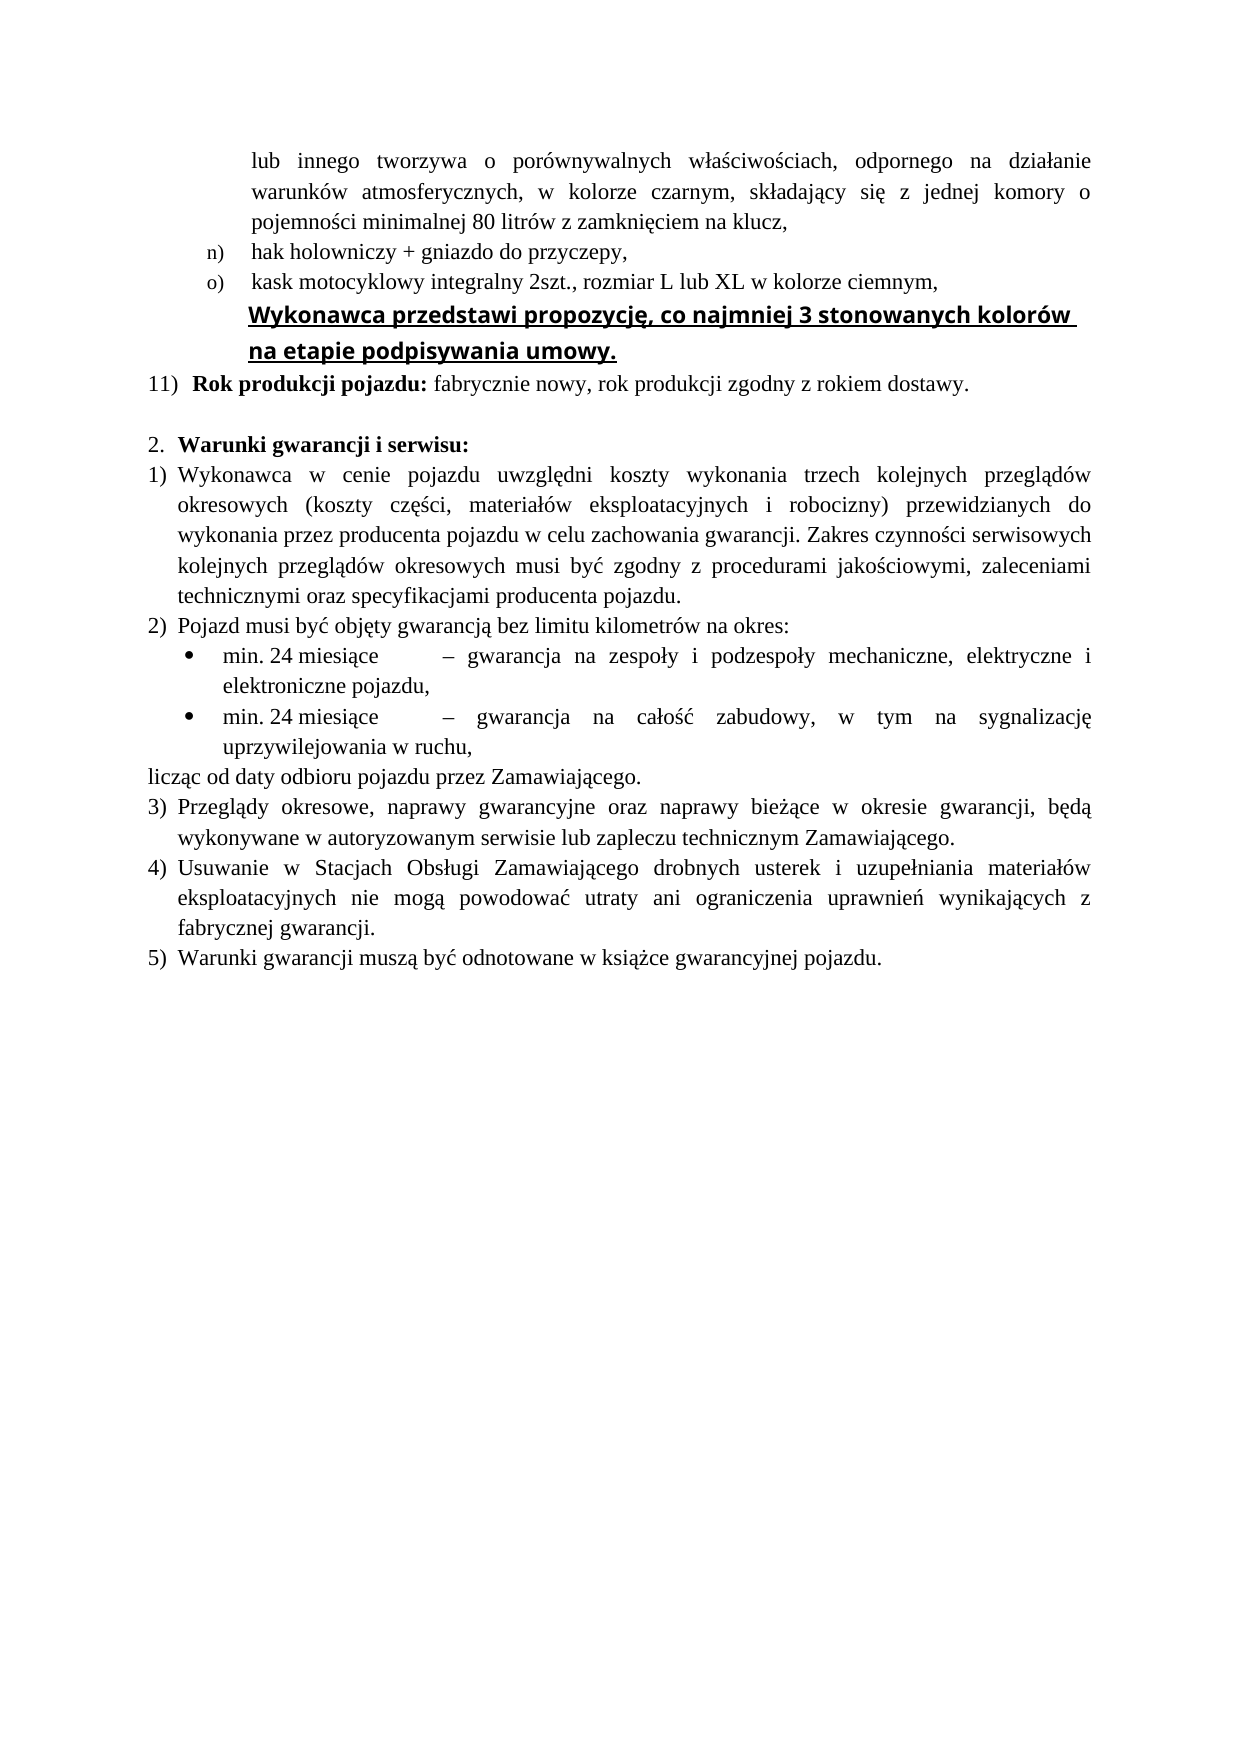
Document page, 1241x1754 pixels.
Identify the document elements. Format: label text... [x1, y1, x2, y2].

list Przeglądy okresowe, naprawy gwarancyjne oraz naprawy bieżące w okresie gwarancji, będą wykonywane w autoryzowanym serwisie lub zapleczu technicznym Zamawiającego. [148, 793, 1093, 850]
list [207, 148, 1093, 234]
list Pojazd musi być objęty gwarancją bez limitu kilometrów na okres: [148, 612, 1093, 638]
list min. 24 miesiące – gwarancja na zespoły i podzespoły mechaniczne, elektryczne i elektroniczne pojazdu, [185, 642, 1093, 699]
list hak holowniczy + gniazdo do przyczepy, [207, 238, 1093, 264]
list Wykonawca przedstawi propozycję, co najmniej 3 stonowanych kolorów na etapie podpisywania umowy. [248, 299, 1093, 366]
list Warunki gwarancji i serwisu: [148, 431, 1093, 457]
list Wykonawca w cenie pojazdu uwzględni koszty wykonania trzech kolejnych przeglądów okresowych (koszty części, materiałów eksploatacyjnych i robocizny) przewidzianych do wykonania przez producenta pojazdu w celu zachowania gwarancji. Zakres czynności serwisowych kolejnych przeglądów okresowych musi być zgodny z procedurami jakościowymi, zaleceniami technicznymi oraz specyfikacjami producenta pojazdu. [148, 461, 1093, 608]
list Warunki gwarancji muszą być odnotowane w książce gwarancyjnej pojazdu. [148, 944, 1093, 971]
list Rok produkcji pojazdu: fabrycznie nowy, rok produkcji zgodny z rokiem dostawy. [148, 371, 1093, 397]
list min. 24 miesiące – gwarancja na całość zabudowy, w tym na sygnalizację uprzywilejowania w ruchu, [185, 703, 1093, 759]
list licząc od daty odbioru pojazdu przez Zamawiającego. [148, 763, 1093, 789]
list kask motocyklowy integralny 2szt., rozmiar L lub XL w kolorze ciemnym, [207, 268, 1093, 295]
list Usuwanie w Stacjach Obsługi Zamawiającego drobnych usterek i uzupełniania materiałów eksploatacyjnych nie mogą powodować utraty ani ograniczenia uprawnień wynikających z fabrycznej gwarancji. [148, 854, 1093, 941]
